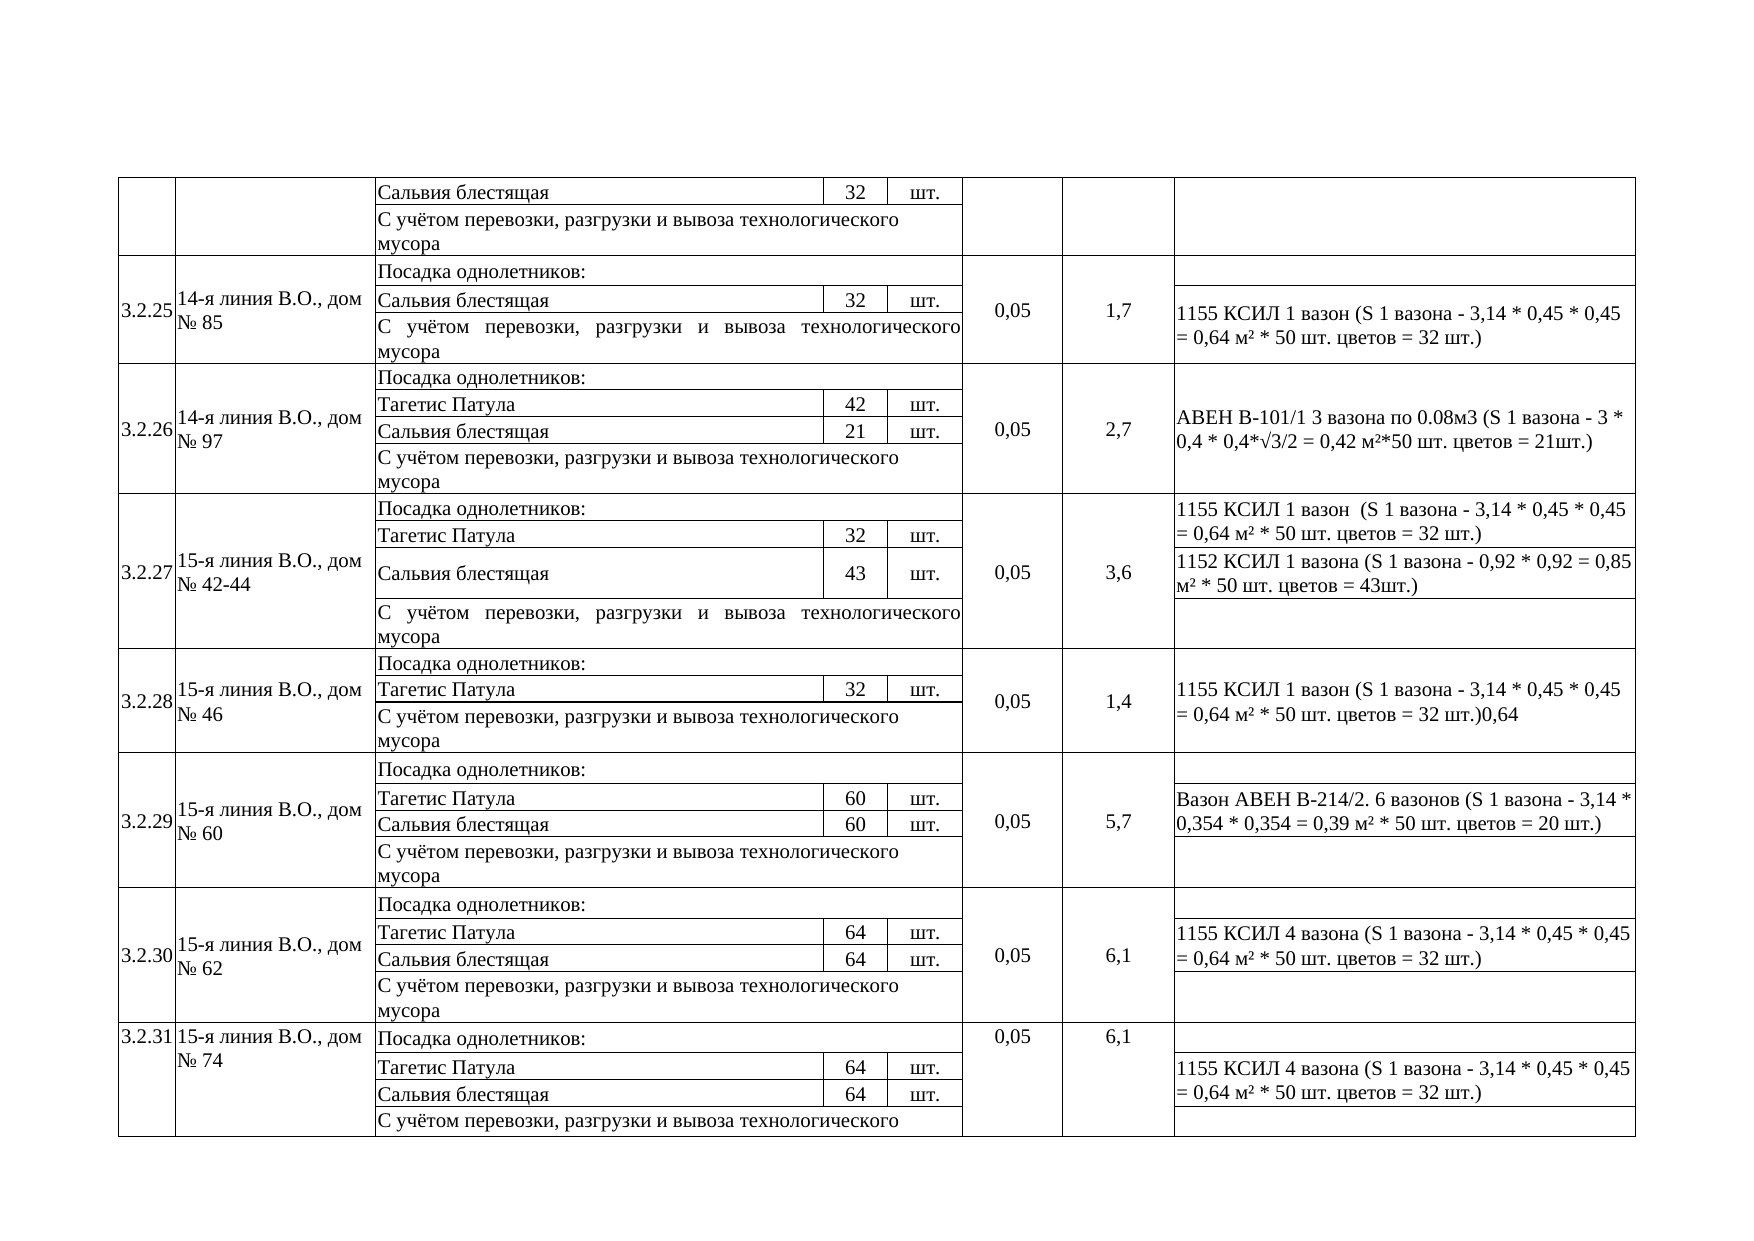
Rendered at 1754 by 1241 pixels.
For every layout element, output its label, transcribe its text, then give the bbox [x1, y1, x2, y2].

table_cell 64 [824, 919, 887, 944]
table_cell С учётом перевозки, разгрузки и вывоза технологического мусора [376, 313, 962, 363]
table_cell Тагетис Патула [376, 919, 823, 944]
table_cell С учётом перевозки, разгрузки и вывоза технологического мусора [376, 205, 962, 254]
table_cell 15-я линия В.О., дом № 74 [176, 1023, 375, 1136]
table_cell 6,1 [1063, 1023, 1174, 1136]
table_cell 0,05 [963, 649, 1062, 752]
table_cell Сальвия блестящая [376, 945, 823, 971]
table_cell 3.2.25 [119, 256, 175, 363]
table_cell 5,7 [1063, 753, 1174, 887]
table_cell шт. [888, 676, 962, 701]
table_cell 32 [824, 521, 887, 547]
table_cell шт. [888, 945, 962, 971]
table_cell [1175, 1107, 1635, 1136]
table_cell 60 [824, 811, 887, 836]
table_cell 0,05 [963, 494, 1062, 648]
table_cell Тагетис Патула [376, 676, 823, 701]
table_cell 14-я линия В.О., дом № 85 [176, 256, 375, 363]
table_cell 6,1 [1063, 888, 1174, 1022]
table_cell [1175, 599, 1635, 648]
table_cell [1175, 256, 1635, 285]
table_cell 3.2.26 [119, 364, 175, 493]
table_cell [1175, 837, 1635, 887]
table_cell 1155 КСИЛ 1 вазон (S 1 вазона - 3,14 * 0,45 * 0,45 = 0,64 м² * 50 шт. цветов = 32 шт.) [1175, 494, 1635, 547]
table_cell 0,05 [963, 753, 1062, 887]
table_cell 32 [824, 676, 887, 701]
table_cell 0,05 [963, 888, 1062, 1022]
table_cell шт. [888, 784, 962, 809]
table_cell [1175, 1023, 1635, 1052]
table_cell Сальвия блестящая [376, 417, 823, 443]
table_cell 64 [824, 945, 887, 971]
table_cell 3,6 [1063, 494, 1174, 648]
table_cell шт. [888, 178, 962, 204]
table_cell 0,05 [963, 364, 1062, 493]
table_cell Посадка однолетников: [376, 649, 962, 675]
table_cell 15-я линия В.О., дом № 42-44 [176, 494, 375, 648]
table_cell 43 [824, 548, 887, 597]
table_cell 32 [824, 178, 887, 204]
table_cell Тагетис Патула [376, 521, 823, 547]
table_cell [1175, 972, 1635, 1022]
table_cell Тагетис Патула [376, 390, 823, 416]
table_cell шт. [888, 1053, 962, 1079]
table_cell 14-я линия В.О., дом № 97 [176, 364, 375, 493]
table_cell С учётом перевозки, разгрузки и вывоза технологического мусора [376, 599, 962, 648]
table_cell 21 [824, 417, 887, 443]
table_cell 64 [824, 1053, 887, 1079]
table_cell шт. [888, 521, 962, 547]
table_cell Тагетис Патула [376, 784, 823, 809]
table_cell 1152 КСИЛ 1 вазона (S 1 вазона - 0,92 * 0,92 = 0,85 м² * 50 шт. цветов = 43шт.) [1175, 548, 1635, 597]
table_cell Сальвия блестящая [376, 286, 823, 312]
table_cell Тагетис Патула [376, 1053, 823, 1079]
table_cell шт. [888, 286, 962, 312]
table_cell Сальвия блестящая [376, 811, 823, 836]
table_cell [1175, 888, 1635, 917]
table_cell 3.2.28 [119, 649, 175, 752]
table_cell С учётом перевозки, разгрузки и вывоза технологического мусора [376, 837, 962, 887]
table_cell 15-я линия В.О., дом № 46 [176, 649, 375, 752]
table_cell Посадка однолетников: [376, 494, 962, 520]
table_cell шт. [888, 919, 962, 944]
table_cell 15-я линия В.О., дом № 62 [176, 888, 375, 1022]
table_cell 1155 КСИЛ 4 вазона (S 1 вазона - 3,14 * 0,45 * 0,45 = 0,64 м² * 50 шт. цветов = 32 шт.) [1175, 919, 1635, 971]
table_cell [376, 1107, 962, 1136]
table_cell 0,05 [963, 1023, 1062, 1136]
table_cell 60 [824, 784, 887, 809]
table_cell 1155 КСИЛ 4 вазона (S 1 вазона - 3,14 * 0,45 * 0,45 = 0,64 м² * 50 шт. цветов = 32 шт.) [1175, 1053, 1635, 1106]
table_cell шт. [888, 811, 962, 836]
table_cell Посадка однолетников: [376, 256, 962, 285]
table_cell шт. [888, 390, 962, 416]
table_cell Посадка однолетников: [376, 888, 962, 917]
table_cell Посадка однолетников: [376, 753, 962, 783]
table_cell 1,7 [1063, 256, 1174, 363]
table_cell 3.2.31 [119, 1023, 175, 1136]
table_cell 0,05 [963, 256, 1062, 363]
table_cell [1175, 753, 1635, 783]
table_cell Сальвия блестящая [376, 1080, 823, 1106]
table_cell 2,7 [1063, 364, 1174, 493]
table_cell 15-я линия В.О., дом № 60 [176, 753, 375, 887]
table_cell 1155 КСИЛ 1 вазон (S 1 вазона - 3,14 * 0,45 * 0,45 = 0,64 м² * 50 шт. цветов = 32 шт.)0,64 [1175, 649, 1635, 752]
table_cell Вазон АВЕН В-214/2. 6 вазонов (S 1 вазона - 3,14 * 0,354 * 0,354 = 0,39 м² * 50 шт. цветов = 20 шт.) [1175, 784, 1635, 836]
table_cell шт. [888, 417, 962, 443]
table_cell 3.2.29 [119, 753, 175, 887]
table_cell 32 [824, 286, 887, 312]
table_cell С учётом перевозки, разгрузки и вывоза технологического мусора [376, 444, 962, 493]
table_cell 64 [824, 1080, 887, 1106]
table_cell 1,4 [1063, 649, 1174, 752]
table_cell Посадка однолетников: [376, 364, 962, 389]
table_cell шт. [888, 1080, 962, 1106]
table_cell Посадка однолетников: [376, 1023, 962, 1052]
table_cell 3.2.30 [119, 888, 175, 1022]
table_cell шт. [888, 548, 962, 597]
table_cell 1155 КСИЛ 1 вазон (S 1 вазона - 3,14 * 0,45 * 0,45 = 0,64 м² * 50 шт. цветов = 32 шт.) [1175, 286, 1635, 363]
table_cell С учётом перевозки, разгрузки и вывоза технологического мусора [376, 972, 962, 1022]
table_cell АВЕН В-101/1 3 вазона по 0.08м3 (S 1 вазона - 3 * 0,4 * 0,4*√3/2 = 0,42 м²*50 шт. цветов = 21шт.) [1175, 364, 1635, 493]
table_cell 42 [824, 390, 887, 416]
table_cell Сальвия блестящая [376, 178, 823, 204]
table_cell С учётом перевозки, разгрузки и вывоза технологического мусора [376, 703, 962, 752]
table_cell Сальвия блестящая [376, 548, 823, 597]
table_cell 3.2.27 [119, 494, 175, 648]
